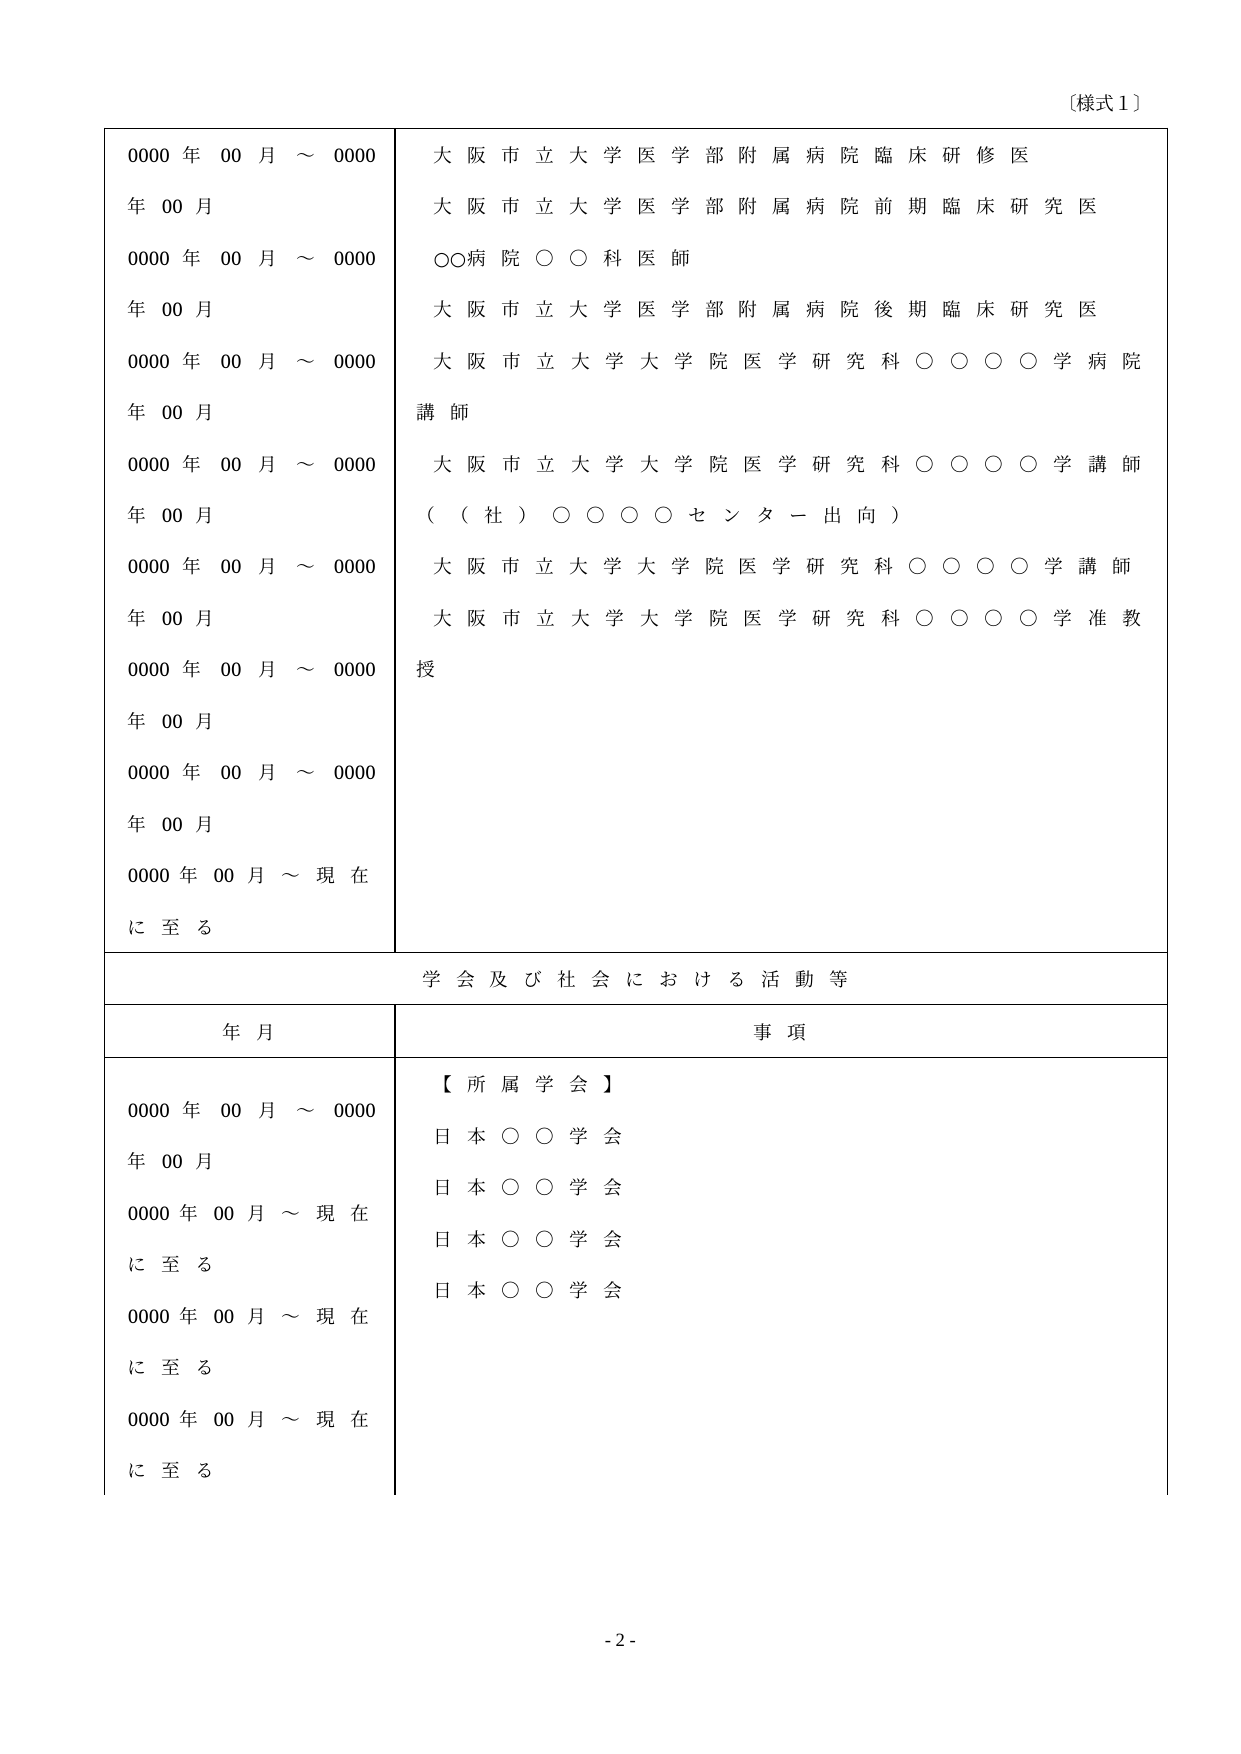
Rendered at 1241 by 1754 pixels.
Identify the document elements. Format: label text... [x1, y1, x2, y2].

table_cell 【所属学会】 日本○○学会 日本○○学会 日本○○学会 日本○○学会 [396, 1058, 1167, 1495]
table_cell 事項 [396, 1005, 1167, 1057]
table_cell 0000年00月～0000年00月 0000年00月～0000年00月 0000年00月～0000年00月 0000年00月～0000年00月 0000年00月～0000年00月 0000年00月～0000年00月 0000年00月～0000年00月 0000年00月～現在に至る [105, 129, 394, 952]
table_cell 大阪市立大学医学部附属病院臨床研修医 大阪市立大学医学部附属病院前期臨床研究医 ○○病院○○科医師 大阪市立大学医学部附属病院後期臨床研究医 大阪市立大学大学院医学研究科○○○○学病院講師 大阪市立大学大学院医学研究科○○○○学講師（（社）○○○○センター出向） 大阪市立大学大学院医学研究科○○○○学講師 大阪市立大学大学院医学研究科○○○○学准教授 [396, 129, 1167, 952]
table_cell 学会及び社会における活動等 [105, 953, 1167, 1004]
table_cell 年月 [105, 1005, 394, 1057]
table_cell 0000年00月～0000年00月 0000年00月～現在に至る 0000年00月～現在に至る 0000年00月～現在に至る [105, 1058, 394, 1495]
